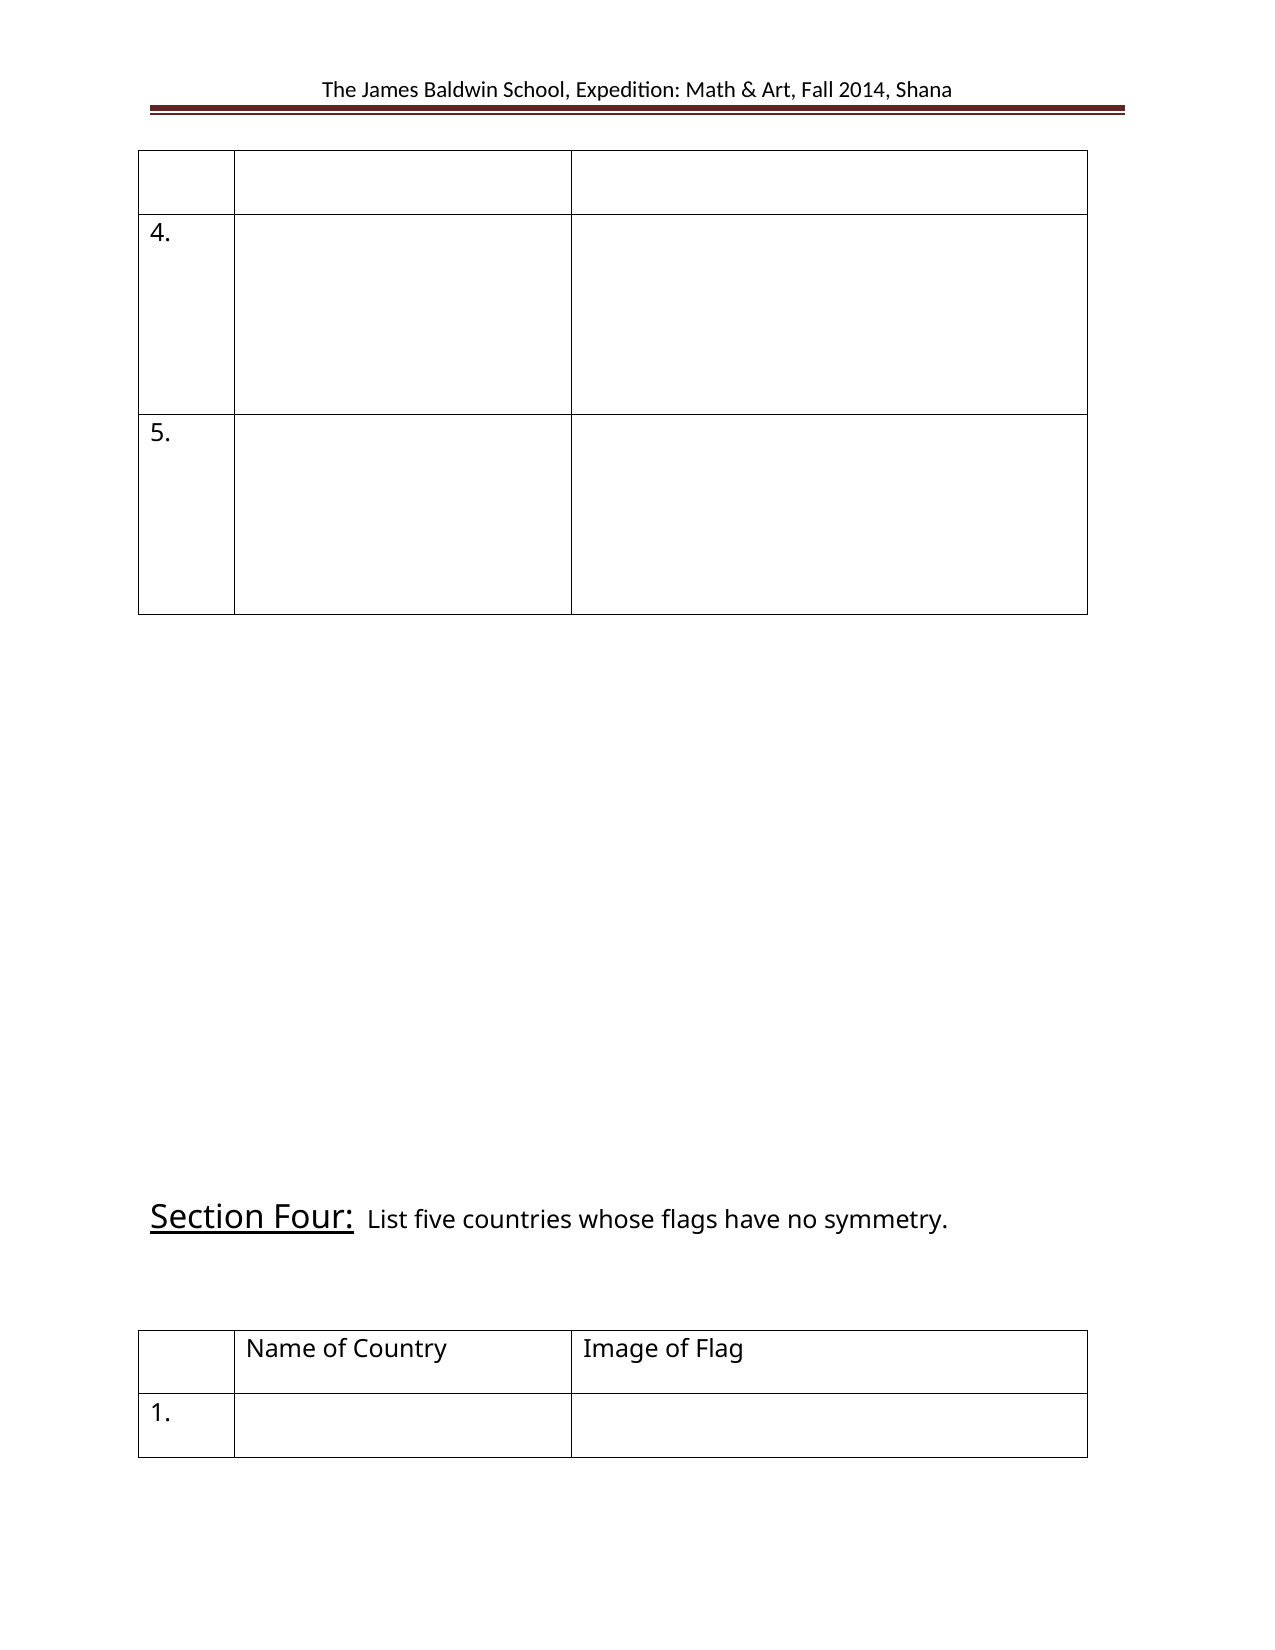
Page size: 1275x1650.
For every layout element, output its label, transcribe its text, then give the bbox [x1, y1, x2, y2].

table_cell [572, 415, 1087, 614]
table_cell 4. [139, 215, 234, 414]
table_header Name of Country [235, 1331, 571, 1393]
table_cell [572, 215, 1087, 414]
table_header Image of Flag [572, 1331, 1087, 1393]
table_header [139, 1331, 234, 1393]
table_cell [572, 151, 1087, 214]
table_cell [235, 215, 571, 414]
table_cell [235, 1394, 571, 1457]
table_cell 3. [139, 151, 234, 214]
table_cell [235, 415, 571, 614]
table_cell [572, 1394, 1087, 1457]
table_cell [235, 151, 571, 214]
table_cell 5. [139, 415, 234, 614]
text Section Four: List five countries whose flags have no symmetry. [150, 1193, 1125, 1239]
table_cell 1. [139, 1394, 234, 1457]
